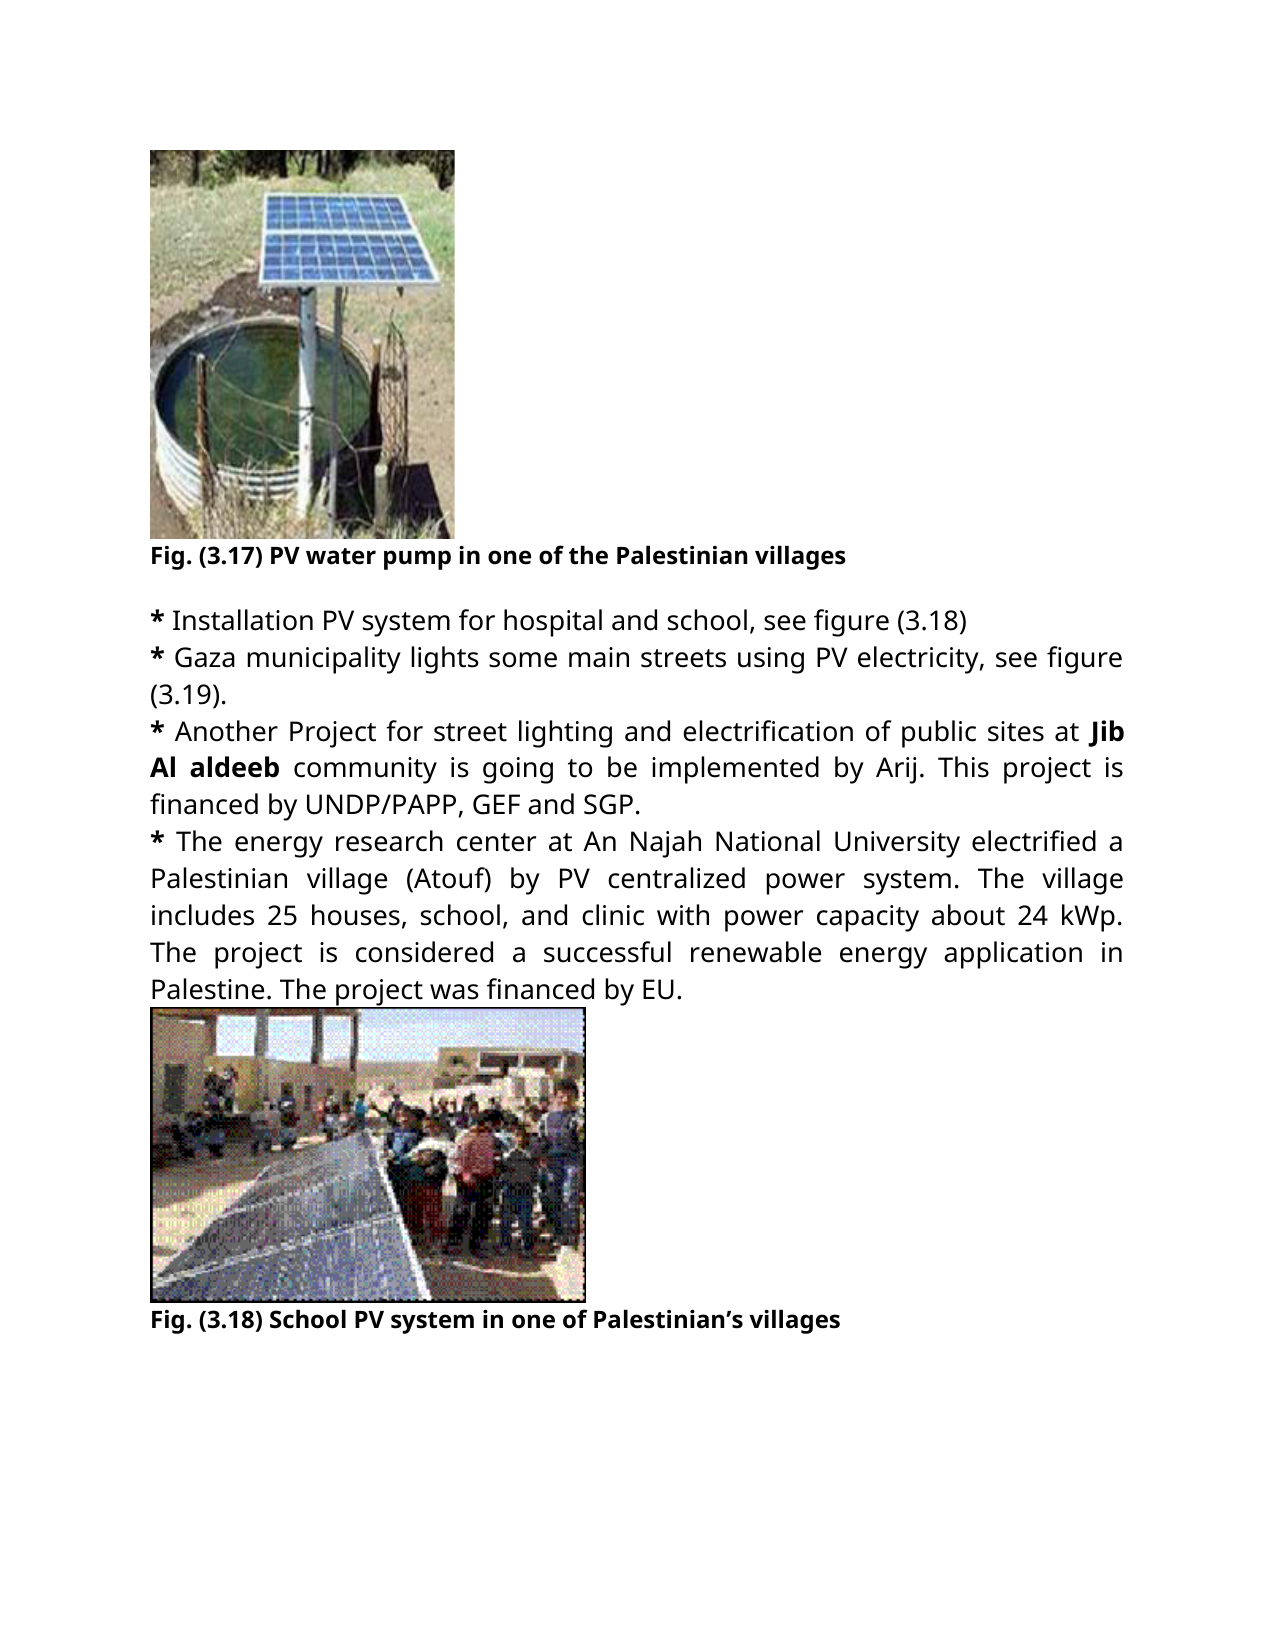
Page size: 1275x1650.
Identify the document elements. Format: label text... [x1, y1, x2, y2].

text Fig. (3.17) PV water pump in one of the Palestinian villages [150, 539, 1125, 572]
text * Gaza municipality lights some main streets using PV electricity, see figure (3.19). [150, 638, 1125, 712]
text * Installation PV system for hospital and school, see figure (3.18) [150, 601, 1125, 638]
text * The energy research center at An Najah National University electrified a Palestinian village (Atouf) by PV centralized power system. The village includes 25 houses, school, and clinic with power capacity about 24 kWp. The project is considered a successful renewable energy application in Palestine. The project was financed by EU. [150, 823, 1125, 1007]
text * Another Project for street lighting and electrification of public sites at Jib Al aldeeb community is going to be implemented by Arij. This project is financed by UNDP/PAPP, GEF and SGP. [150, 712, 1125, 823]
text Fig. (3.18) School PV system in one of Palestinian’s villages [150, 1302, 1125, 1335]
